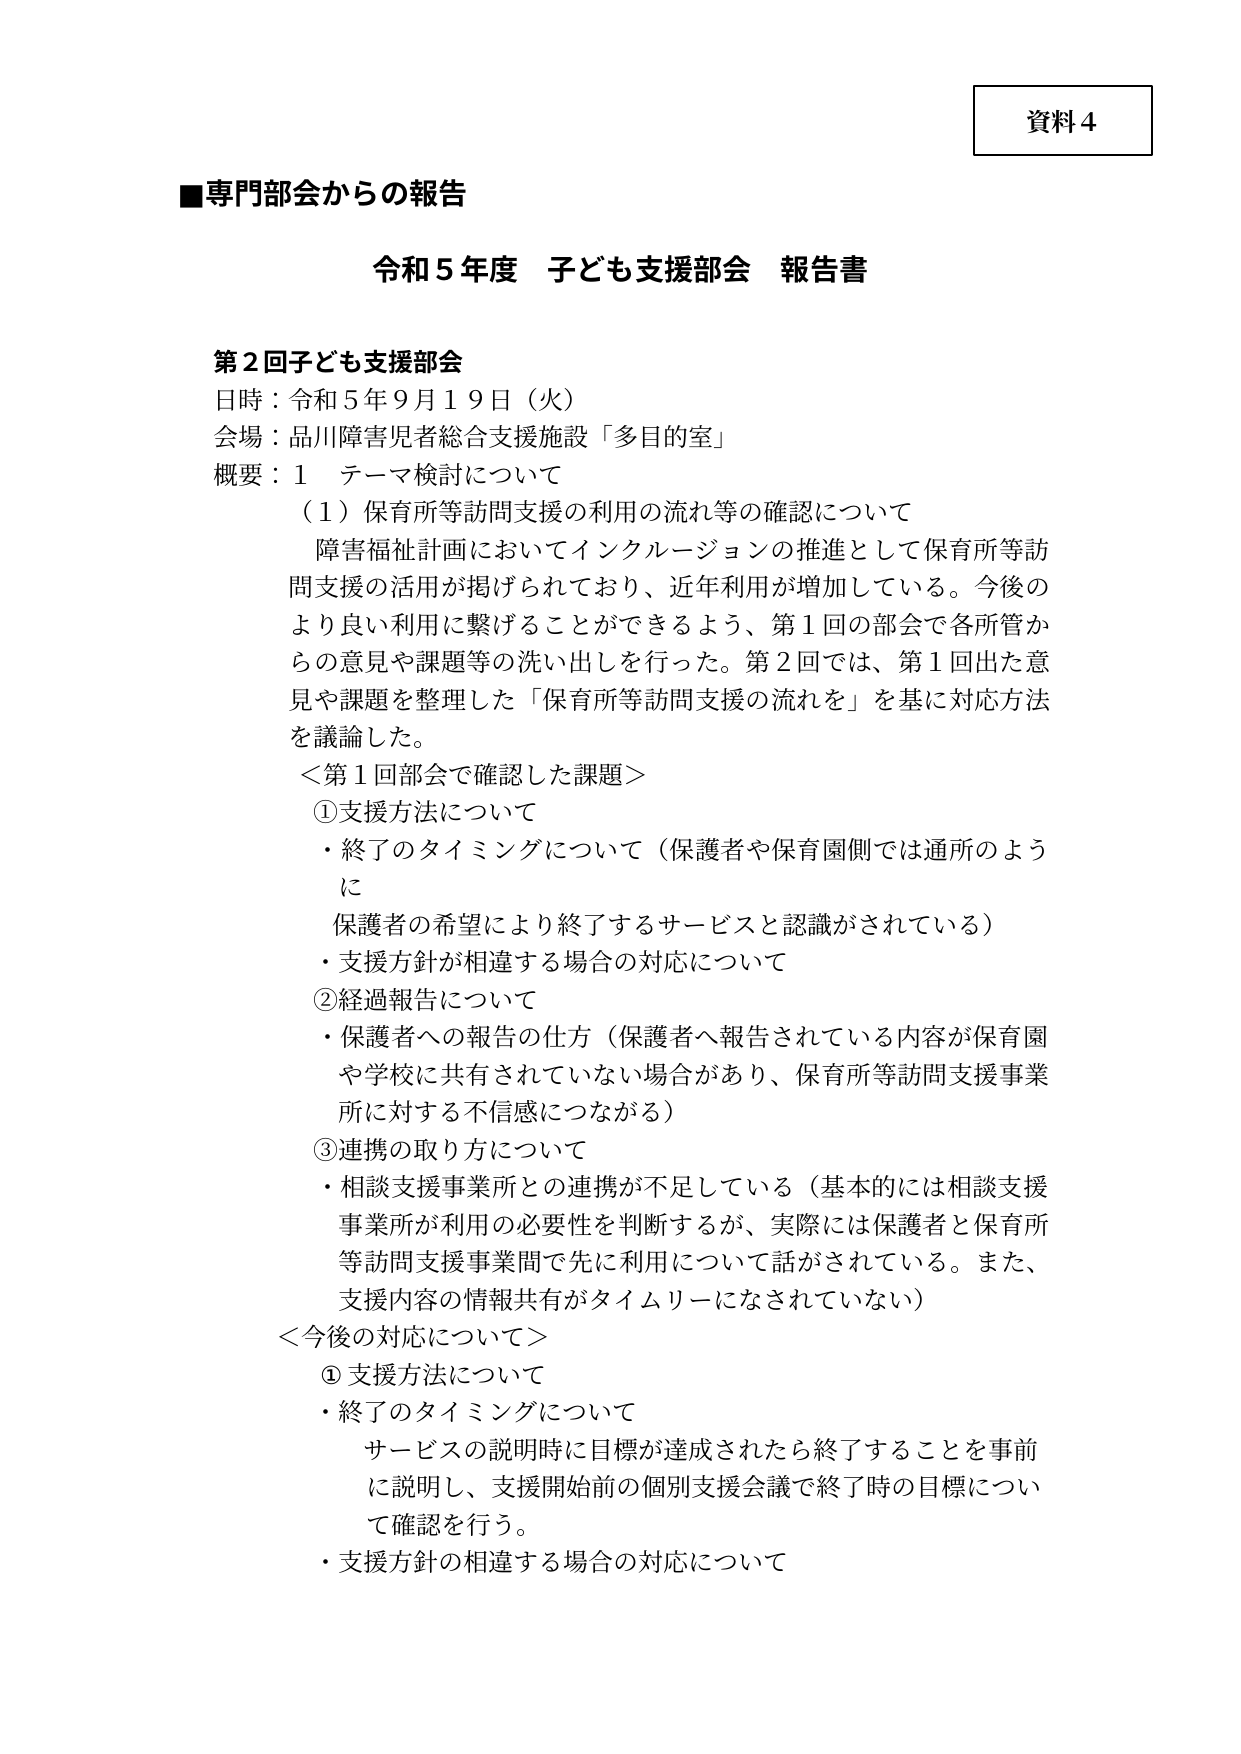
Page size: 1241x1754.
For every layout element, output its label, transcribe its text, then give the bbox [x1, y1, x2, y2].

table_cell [177, 492, 1063, 1580]
table_cell 日時：令和５年９月１９日（火） [177, 380, 1063, 417]
table_cell 会場：品川障害児者総合支援施設「多目的室」 [177, 417, 1063, 455]
table_header 第２回子ども支援部会 [177, 342, 1063, 380]
table_cell 概要：１ テーマ検討について [177, 455, 1063, 492]
text ■専門部会からの報告 [177, 155, 1063, 230]
text 令和５年度 子ども支援部会 報告書 [177, 230, 1063, 305]
